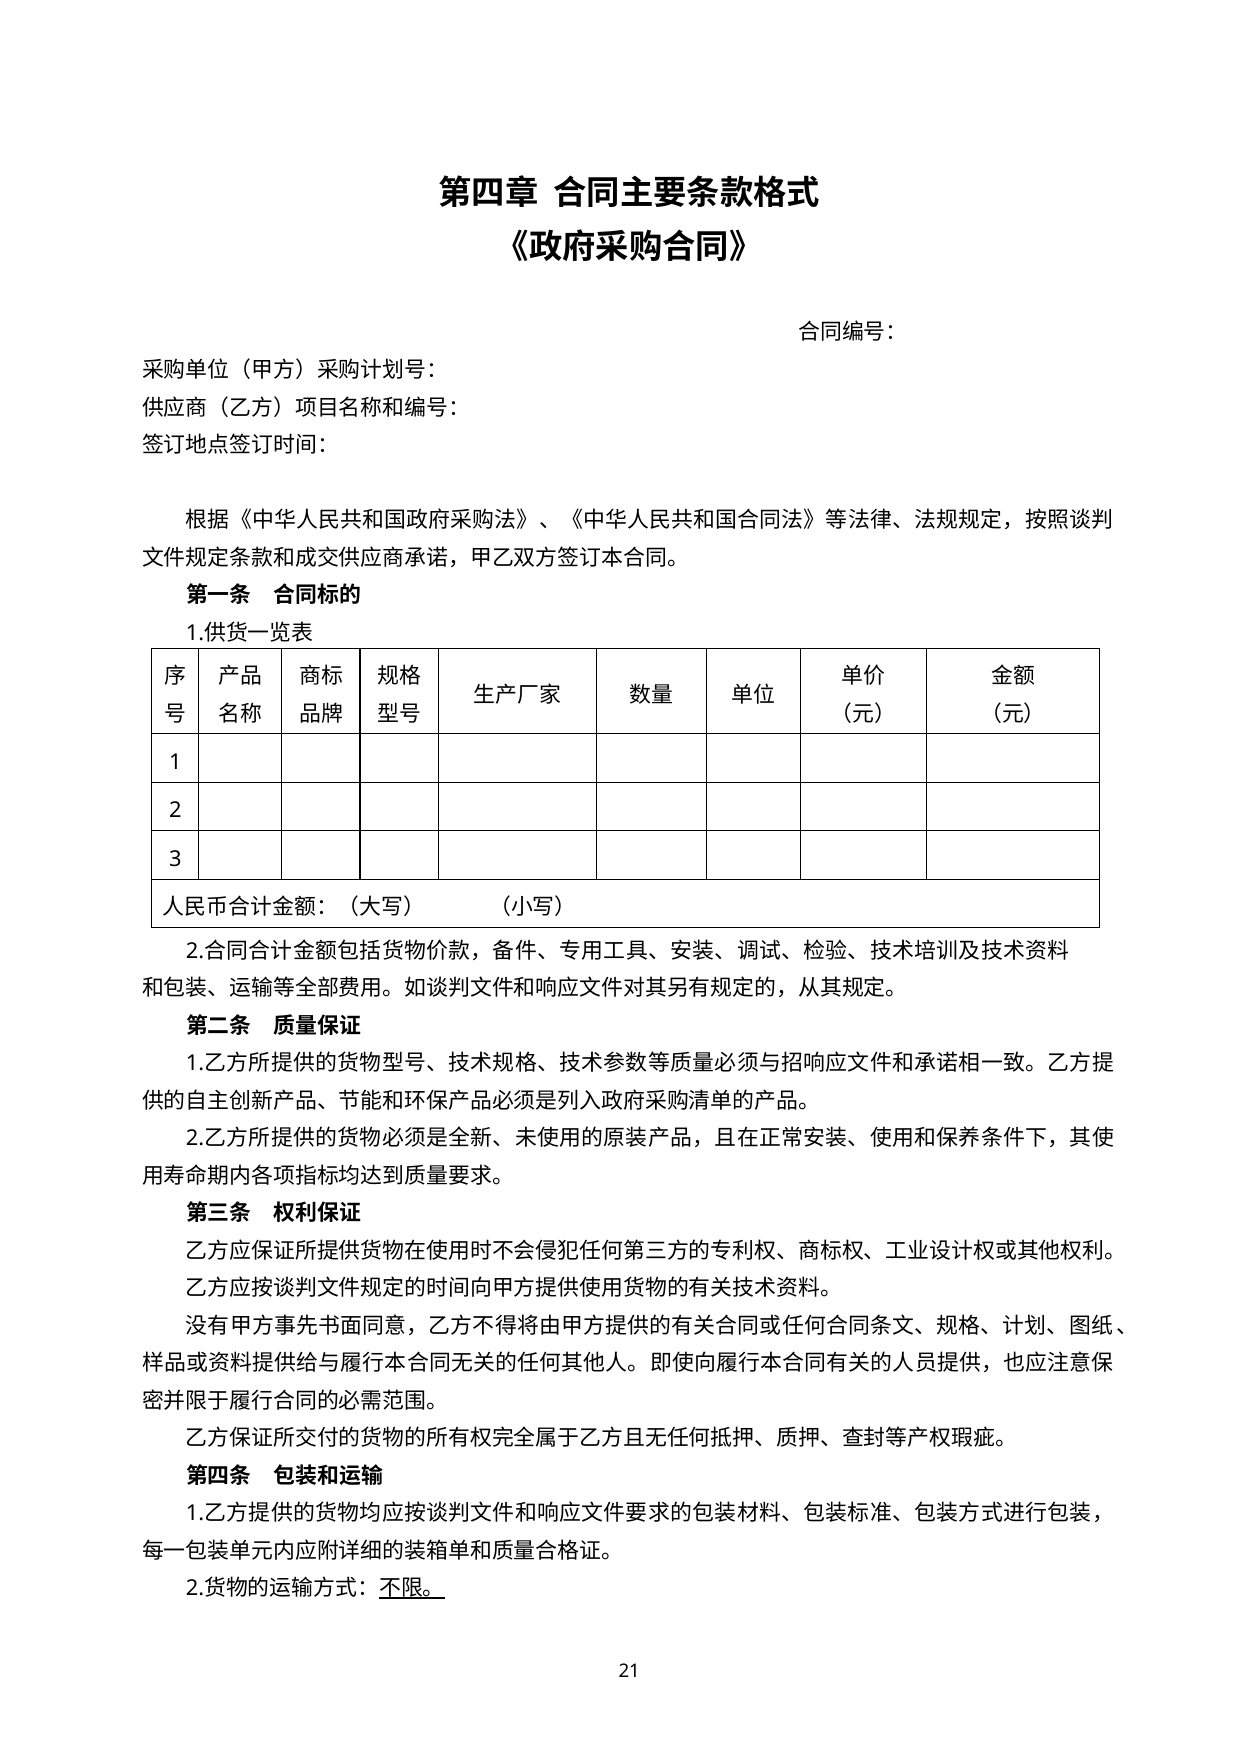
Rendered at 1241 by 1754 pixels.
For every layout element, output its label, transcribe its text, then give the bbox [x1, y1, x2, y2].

table_cell [597, 783, 706, 830]
text 供应商（乙方）项目名称和编号： [142, 385, 1116, 423]
table_header 数量 [597, 649, 706, 733]
table_header 产品名称 [199, 649, 281, 733]
table_cell [927, 783, 1099, 830]
text 乙方应按谈判文件规定的时间向甲方提供使用货物的有关技术资料。 [142, 1266, 1116, 1303]
text 没有甲方事先书面同意，乙方不得将由甲方提供的有关合同或任何合同条文、规格、计划、图纸、样品或资料提供给与履行本合同无关的任何其他人。即使向履行本合同有关的人员提供，也应注意保密并限于履行合同的必需范围。 [142, 1303, 1116, 1416]
table_cell [707, 831, 800, 878]
text 采购单位（甲方）采购计划号： [142, 348, 1116, 385]
table_cell [199, 734, 281, 782]
table_cell [597, 734, 706, 782]
table_cell [597, 831, 706, 878]
text 2.合同合计金额包括货物价款，备件、专用工具、安装、调试、检验、技术培训及技术资料和包装、运输等全部费用。如谈判文件和响应文件对其另有规定的，从其规定。 [142, 648, 1072, 1003]
table_header 规格型号 [361, 649, 438, 733]
table_cell [199, 831, 281, 878]
text 乙方应保证所提供货物在使用时不会侵犯任何第三方的专利权、商标权、工业设计权或其他权利。 [142, 1228, 1116, 1266]
table_cell [801, 783, 926, 830]
table_cell [439, 783, 596, 830]
text 乙方保证所交付的货物的所有权完全属于乙方且无任何抵押、质押、查封等产权瑕疵。 [142, 1416, 1116, 1453]
table_cell 2 [152, 783, 198, 830]
table_cell [199, 783, 281, 830]
table_cell [801, 734, 926, 782]
text 第一条 合同标的 [142, 573, 1116, 610]
subtitle 第四章 合同主要条款格式 [142, 156, 1116, 225]
table_header 单价 （元） [801, 649, 926, 733]
table_cell [282, 734, 359, 782]
table_header 生产厂家 [439, 649, 596, 733]
text 签订地点签订时间： [142, 423, 1116, 460]
table_cell [439, 831, 596, 878]
table_cell [707, 783, 800, 830]
text 1.乙方所提供的货物型号、技术规格、技术参数等质量必须与招响应文件和承诺相一致。乙方提供的自主创新产品、节能和环保产品必须是列入政府采购清单的产品。 [142, 1041, 1116, 1116]
table_cell [361, 831, 438, 878]
text 根据《中华人民共和国政府采购法》、《中华人民共和国合同法》等法律、法规规定，按照谈判文件规定条款和成交供应商承诺，甲乙双方签订本合同。 [142, 498, 1116, 573]
table_cell [282, 783, 359, 830]
text 第三条 权利保证 [142, 1191, 1116, 1228]
table_cell [361, 734, 438, 782]
text 第四条 包装和运输 [142, 1453, 1116, 1491]
table_cell [801, 831, 926, 878]
table_cell [927, 734, 1099, 782]
table_cell 1 [152, 734, 198, 782]
text 1.供货一览表 [142, 610, 1116, 648]
table_header 单位 [707, 649, 800, 733]
table_cell [361, 783, 438, 830]
text 2.乙方所提供的货物必须是全新、未使用的原装产品，且在正常安装、使用和保养条件下，其使用寿命期内各项指标均达到质量要求。 [142, 1116, 1116, 1191]
table_cell 3 [152, 831, 198, 878]
text 合同编号： [142, 308, 1066, 348]
table_cell [707, 734, 800, 782]
table_header 金额 （元） [927, 649, 1099, 733]
text 《政府采购合同》 [142, 225, 1116, 266]
table_cell [439, 734, 596, 782]
table_cell [927, 831, 1099, 878]
table_header 商标品牌 [282, 649, 359, 733]
table_cell 人民币合计金额：（大写） （小写） [152, 880, 1099, 927]
table_header 序号 [152, 649, 198, 733]
text 2.货物的运输方式：不限。 [142, 1566, 1116, 1603]
text 1.乙方提供的货物均应按谈判文件和响应文件要求的包装材料、包装标准、包装方式进行包装，每一包装单元内应附详细的装箱单和质量合格证。 [142, 1491, 1116, 1566]
table_cell [282, 831, 359, 878]
text 第二条 质量保证 [142, 1003, 1116, 1041]
